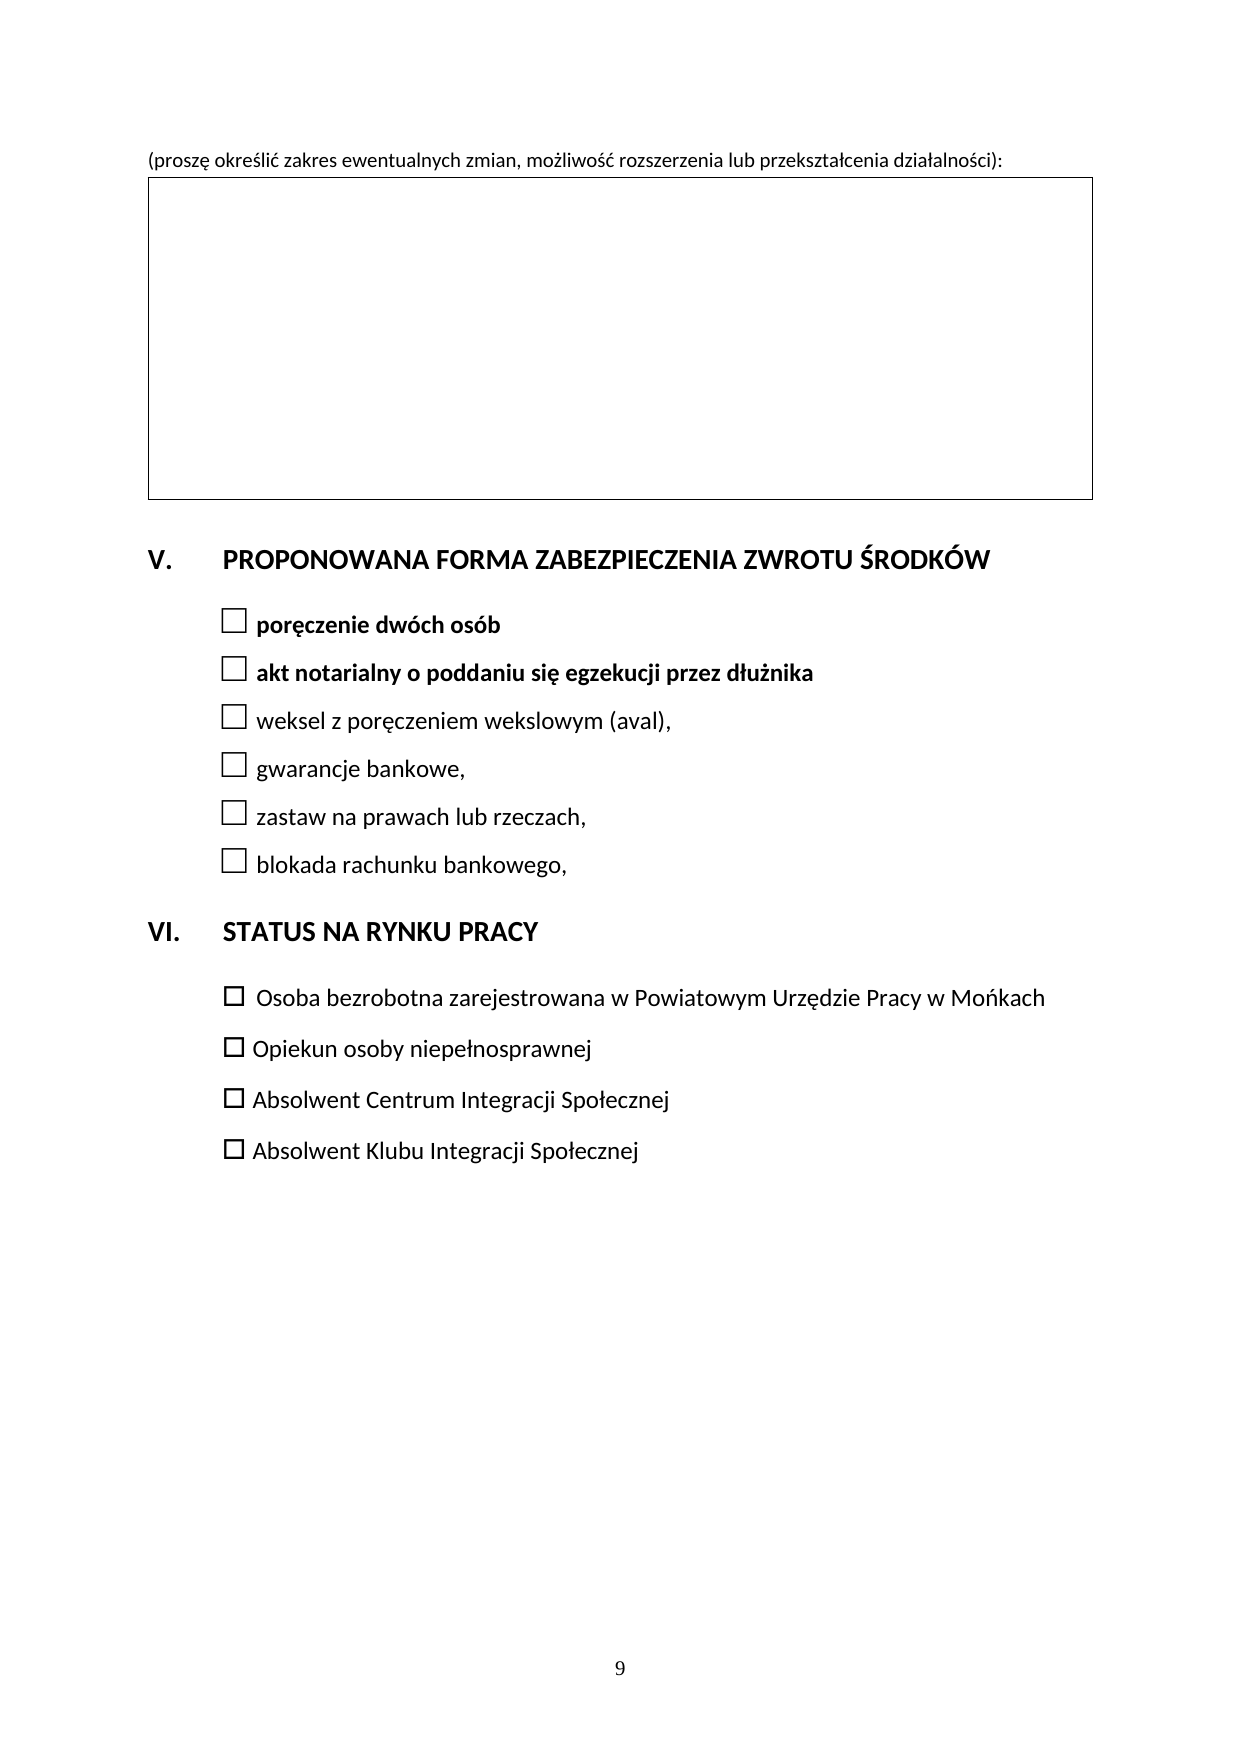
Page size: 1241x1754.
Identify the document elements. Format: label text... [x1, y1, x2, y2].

text □ gwarancje bankowe, [221, 738, 1093, 786]
text □ zastaw na prawach lub rzeczach, [221, 786, 1093, 834]
text □ weksel z poręczeniem wekslowym (aval), [221, 691, 1093, 738]
text □ akt notarialny o poddaniu się egzekucji przez dłużnika [221, 643, 1093, 691]
text □ Absolwent Centrum Integracji Społecznej [221, 1068, 1093, 1119]
text □ blokada rachunku bankowego, [221, 834, 1093, 882]
list STATUS NA RYNKU PRACY [148, 913, 1093, 948]
text □ Opiekun osoby niepełnosprawnej [221, 1017, 1093, 1068]
text □ Absolwent Klubu Integracji Społecznej [221, 1119, 1093, 1169]
list PROPONOWANA FORMA ZABEZPIECZENIA ZWROTU ŚRODKÓW [148, 541, 1093, 577]
text □ poręczenie dwóch osób [221, 595, 1093, 643]
table_header [149, 178, 1092, 499]
text (proszę określić zakres ewentualnych zmian, możliwość rozszerzenia lub przekształcenia działalności): [148, 148, 1093, 173]
text □ Osoba bezrobotna zarejestrowana w Powiatowym Urzędzie Pracy w Mońkach [221, 966, 1093, 1017]
